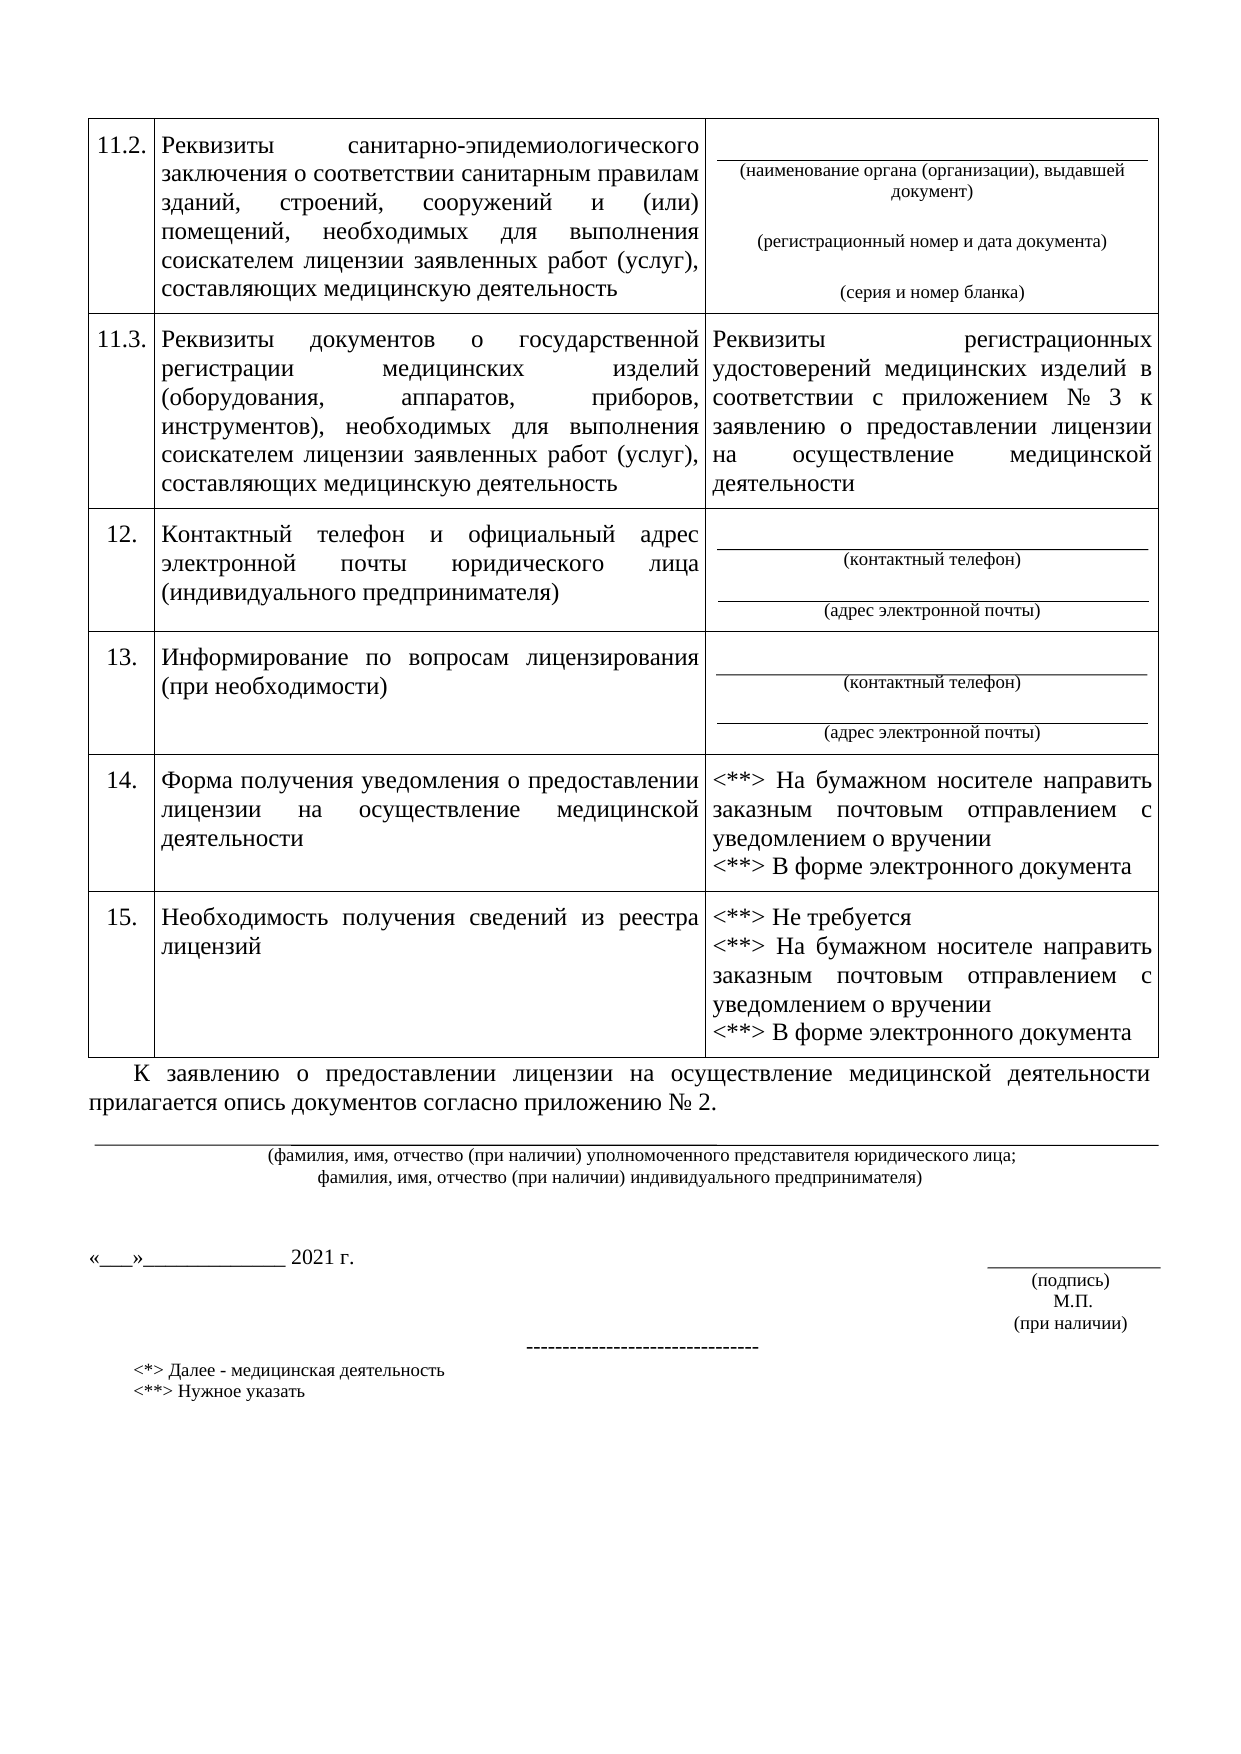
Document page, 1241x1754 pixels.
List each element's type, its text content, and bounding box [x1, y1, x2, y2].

table_cell 11.2. [89, 119, 154, 313]
table_cell Реквизиты документов о государственной регистрации медицинских изделий (оборудования, аппаратов, приборов, инструментов), необходимых для выполнения соискателем лицензии заявленных работ (услуг), составляющих медицинскую деятельность [155, 314, 705, 508]
table_cell Контактный телефон и официальный адрес электронной почты юридического лица (индивидуального предпринимателя) [155, 509, 705, 631]
text <*> Далее - медицинская деятельность [89, 1359, 1152, 1380]
text (при наличии) [989, 1312, 1152, 1333]
table_cell Реквизиты регистрационных удостоверений медицинских изделий в соответствии с приложением № 3 к заявлению о предоставлении лицензии на осуществление медицинской деятельности [706, 314, 1158, 508]
text <**> Нужное указать [89, 1380, 1152, 1402]
table_cell <**> Не требуется <**> На бумажном носителе направить заказным почтовым отправлением с уведомлением о вручении <**> В форме электронного документа [706, 892, 1158, 1057]
text К заявлению о предоставлении лицензии на осуществление медицинской деятельности прилагается опись документов согласно приложению № 2. [89, 1058, 1152, 1115]
text «___»_____________ 2021 г. [89, 1244, 1152, 1269]
text (подпись) [989, 1269, 1152, 1290]
table_cell (наименование органа (организации), выдавшей документ) (регистрационный номер и дата документа) (серия и номер бланка) [706, 119, 1158, 313]
table_cell <**> На бумажном носителе направить заказным почтовым отправлением с уведомлением о вручении <**> В форме электронного документа [706, 755, 1158, 891]
text (фамилия, имя, отчество (при наличии) уполномоченного представителя юридического лица; фамилия, имя, отчество (при наличии) индивидуального предпринимателя) [89, 1144, 1152, 1187]
table_cell 13. [89, 632, 154, 753]
table_cell Реквизиты санитарно-эпидемиологического заключения о соответствии санитарным правилам зданий, строений, сооружений и (или) помещений, необходимых для выполнения соискателем лицензии заявленных работ (услуг), составляющих медицинскую деятельность [155, 119, 705, 313]
table_cell Необходимость получения сведений из реестра лицензий [155, 892, 705, 1057]
table_cell Форма получения уведомления о предоставлении лицензии на осуществление медицинской деятельности [155, 755, 705, 891]
table_cell 11.3. [89, 314, 154, 508]
table_cell (контактный телефон) (адрес электронной почты) [706, 509, 1158, 631]
text М.П. [989, 1290, 1152, 1312]
table_cell 15. [89, 892, 154, 1057]
table_cell 14. [89, 755, 154, 891]
text -------------------------------- [89, 1333, 1152, 1359]
table_cell 12. [89, 509, 154, 631]
table_cell Информирование по вопросам лицензирования (при необходимости) [155, 632, 705, 753]
table_cell (контактный телефон) (адрес электронной почты) [706, 632, 1158, 753]
